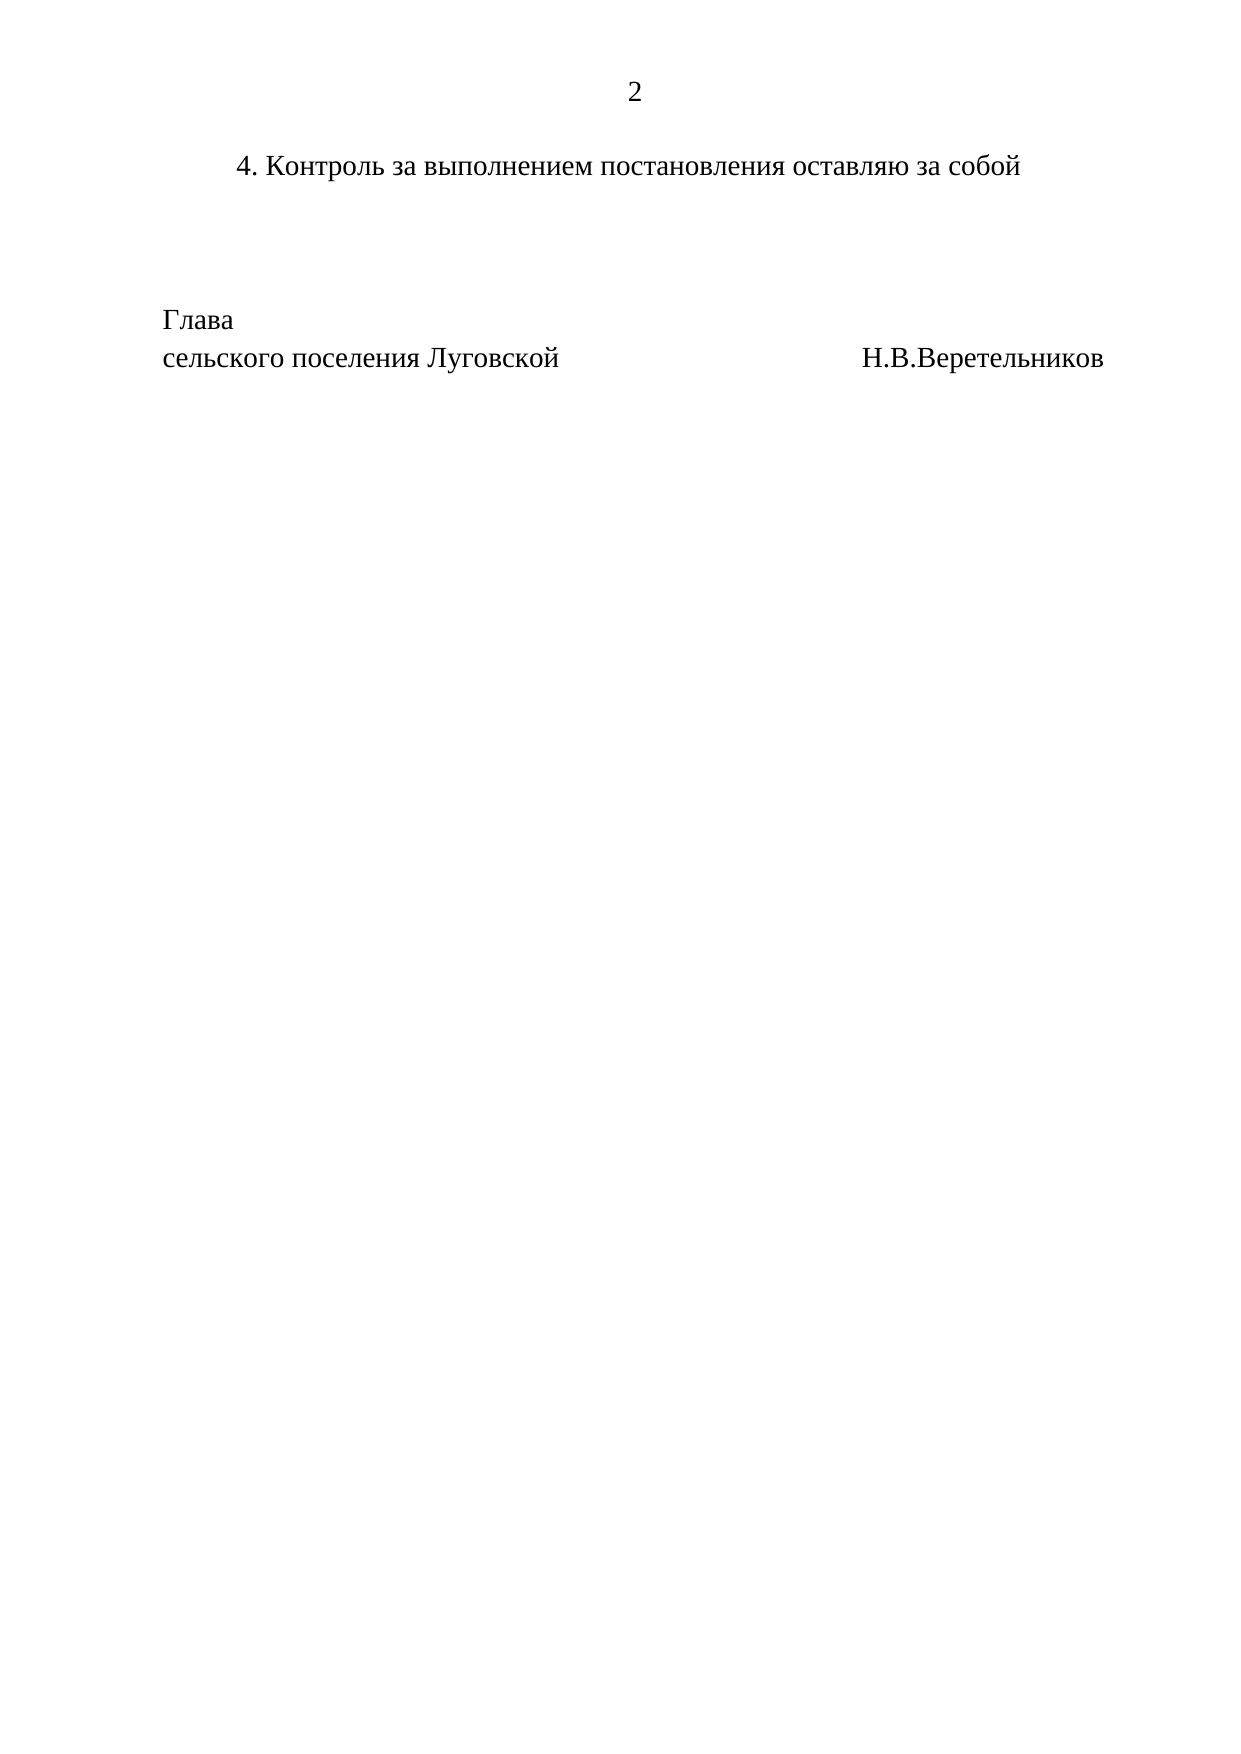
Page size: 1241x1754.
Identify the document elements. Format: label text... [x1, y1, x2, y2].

text Глава [162, 302, 1107, 335]
text сельского поселения Луговской Н.В.Веретельников [162, 340, 1107, 412]
text 4. Контроль за выполнением постановления оставляю за собой [162, 148, 1107, 181]
